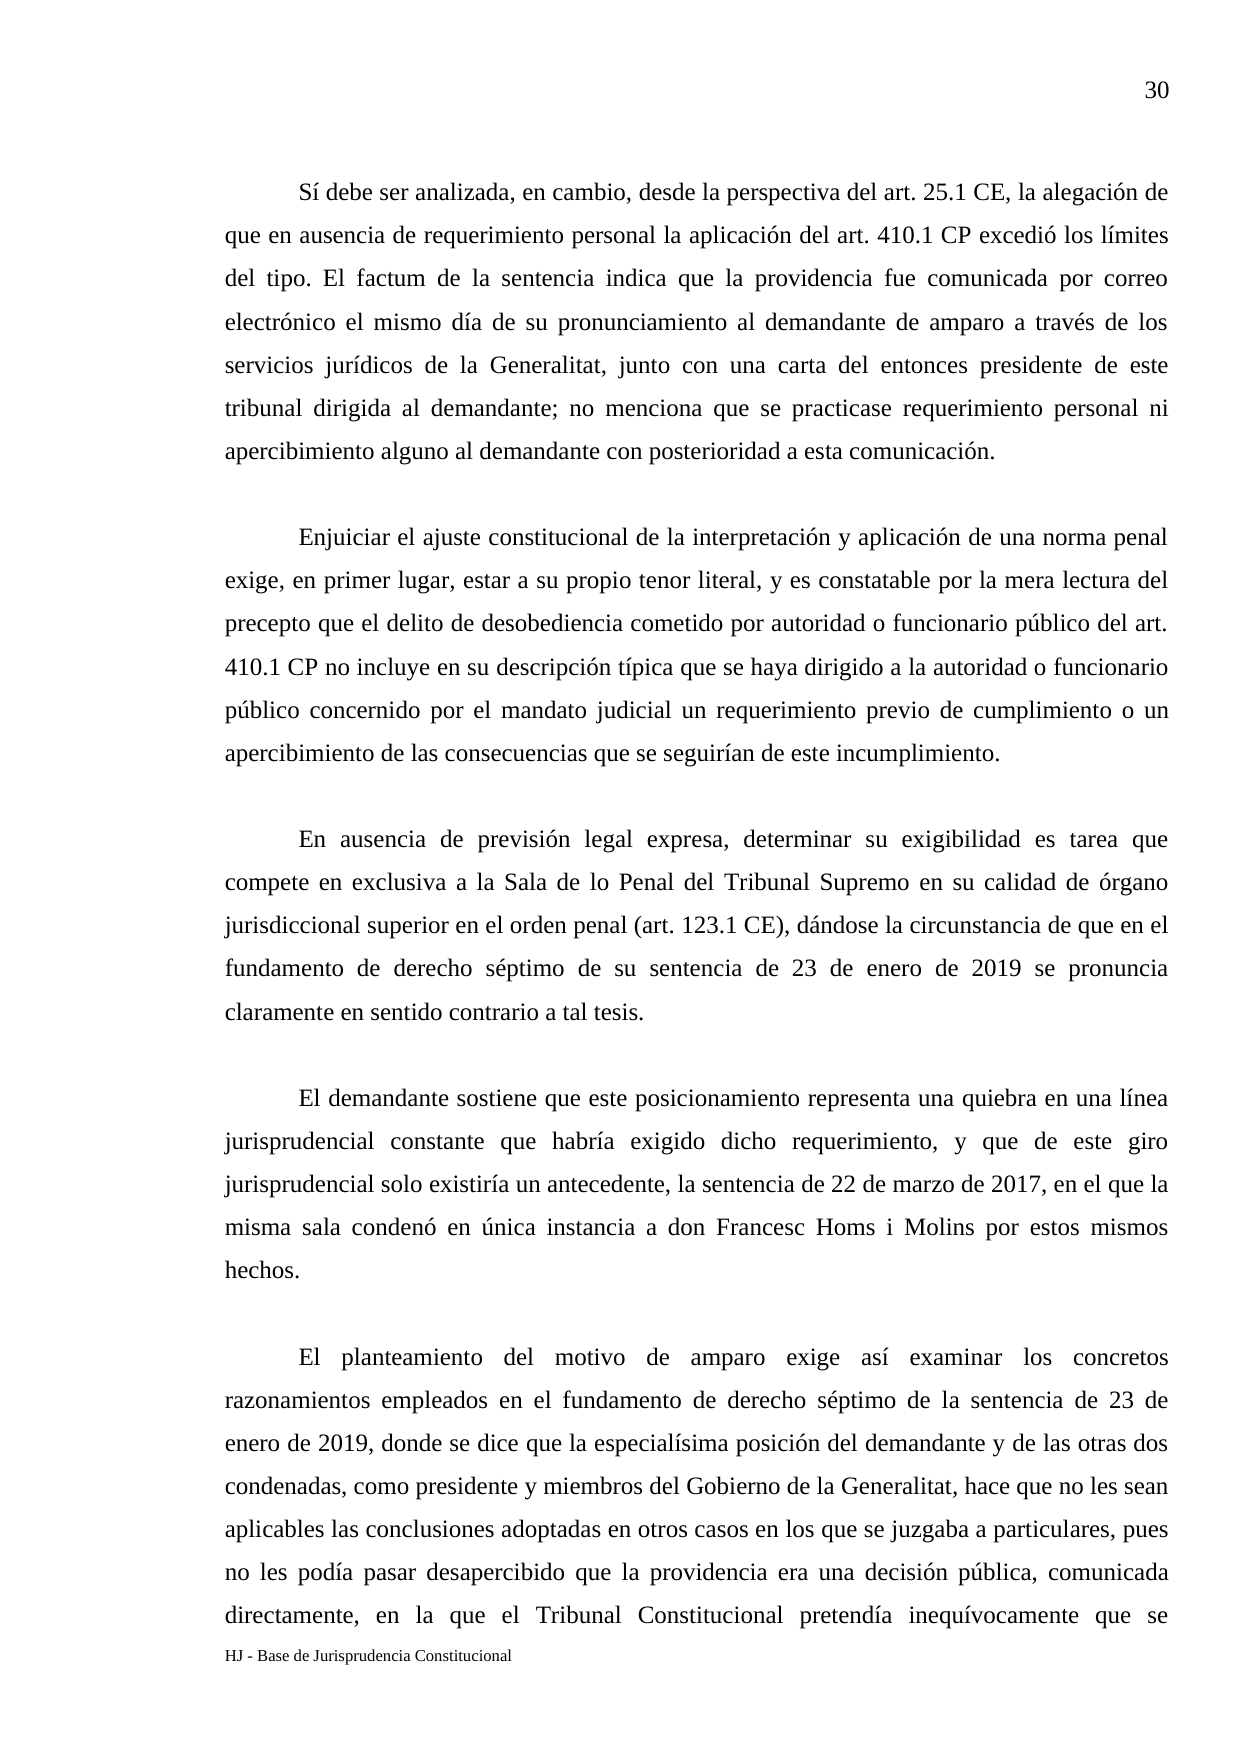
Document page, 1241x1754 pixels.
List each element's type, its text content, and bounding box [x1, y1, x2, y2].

text Sí debe ser analizada, en cambio, desde la perspectiva del art. 25.1 CE, la alegación de que en ausencia de requerimiento personal la aplicación del art. 410.1 CP excedió los límites del tipo. El factum de la sentencia indica que la providencia fue comunicada por correo electrónico el mismo día de su pronunciamiento al demandante de amparo a través de los servicios jurídicos de la Generalitat, junto con una carta del entonces presidente de este tribunal dirigida al demandante; no menciona que se practicase requerimiento personal ni apercibimiento alguno al demandante con posterioridad a esta comunicación. [224, 177, 1169, 465]
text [224, 1342, 1169, 1629]
text El demandante sostiene que este posicionamiento representa una quiebra en una línea jurisprudencial constante que habría exigido dicho requerimiento, y que de este giro jurisprudencial solo existiría un antecedente, la sentencia de 22 de marzo de 2017, en el que la misma sala condenó en única instancia a don Francesc Homs i Molins por estos mismos hechos. [224, 1083, 1169, 1284]
text En ausencia de previsión legal expresa, determinar su exigibilidad es tarea que compete en exclusiva a la Sala de lo Penal del Tribunal Supremo en su calidad de órgano jurisdiccional superior en el orden penal (art. 123.1 CE), dándose la circunstancia de que en el fundamento de derecho séptimo de su sentencia de 23 de enero de 2019 se pronuncia claramente en sentido contrario a tal tesis. [224, 824, 1169, 1025]
text Enjuiciar el ajuste constitucional de la interpretación y aplicación de una norma penal exige, en primer lugar, estar a su propio tenor literal, y es constatable por la mera lectura del precepto que el delito de desobediencia cometido por autoridad o funcionario público del art. 410.1 CP no incluye en su descripción típica que se haya dirigido a la autoridad o funcionario público concernido por el mandato judicial un requerimiento previo de cumplimiento o un apercibimiento de las consecuencias que se seguirían de este incumplimiento. [224, 522, 1169, 767]
